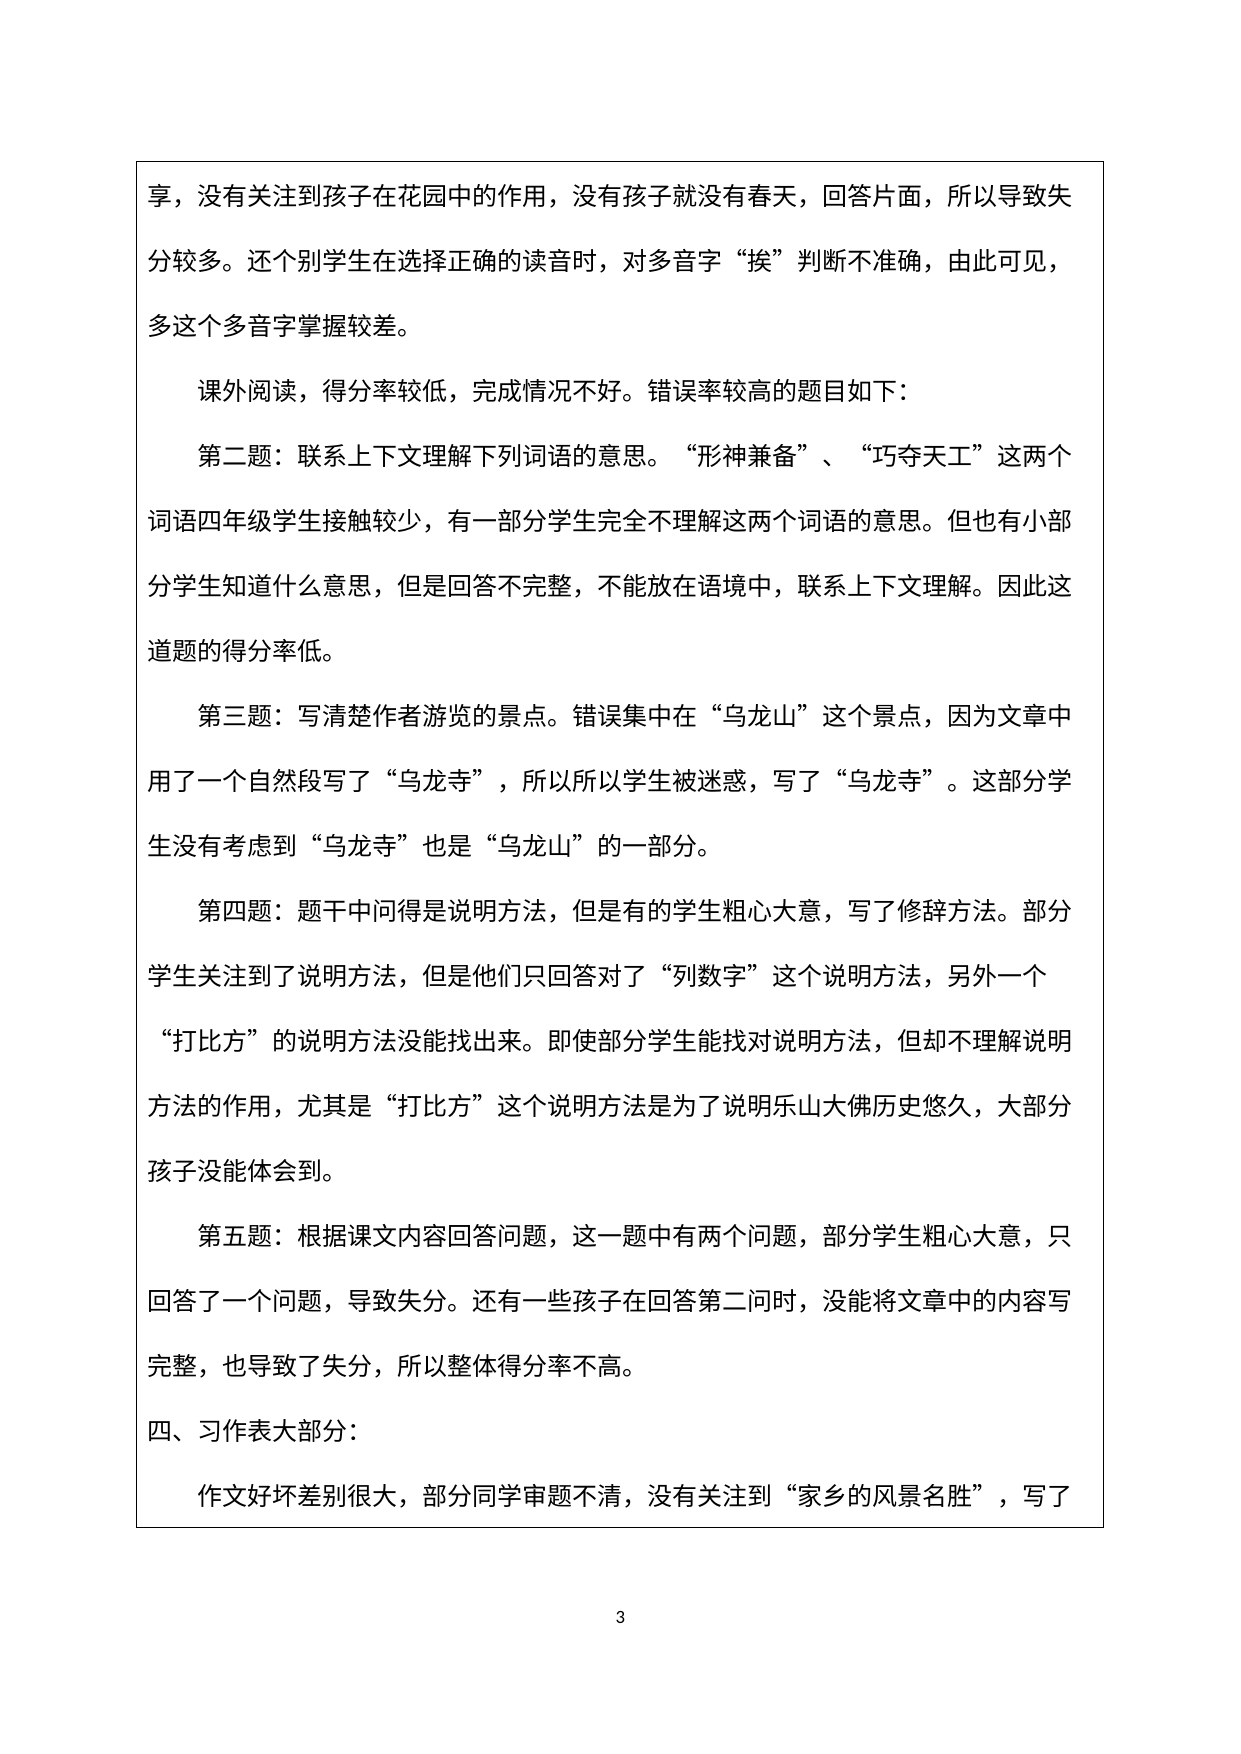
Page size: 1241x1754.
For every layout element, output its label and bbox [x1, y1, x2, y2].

table_header [137, 162, 1103, 1527]
